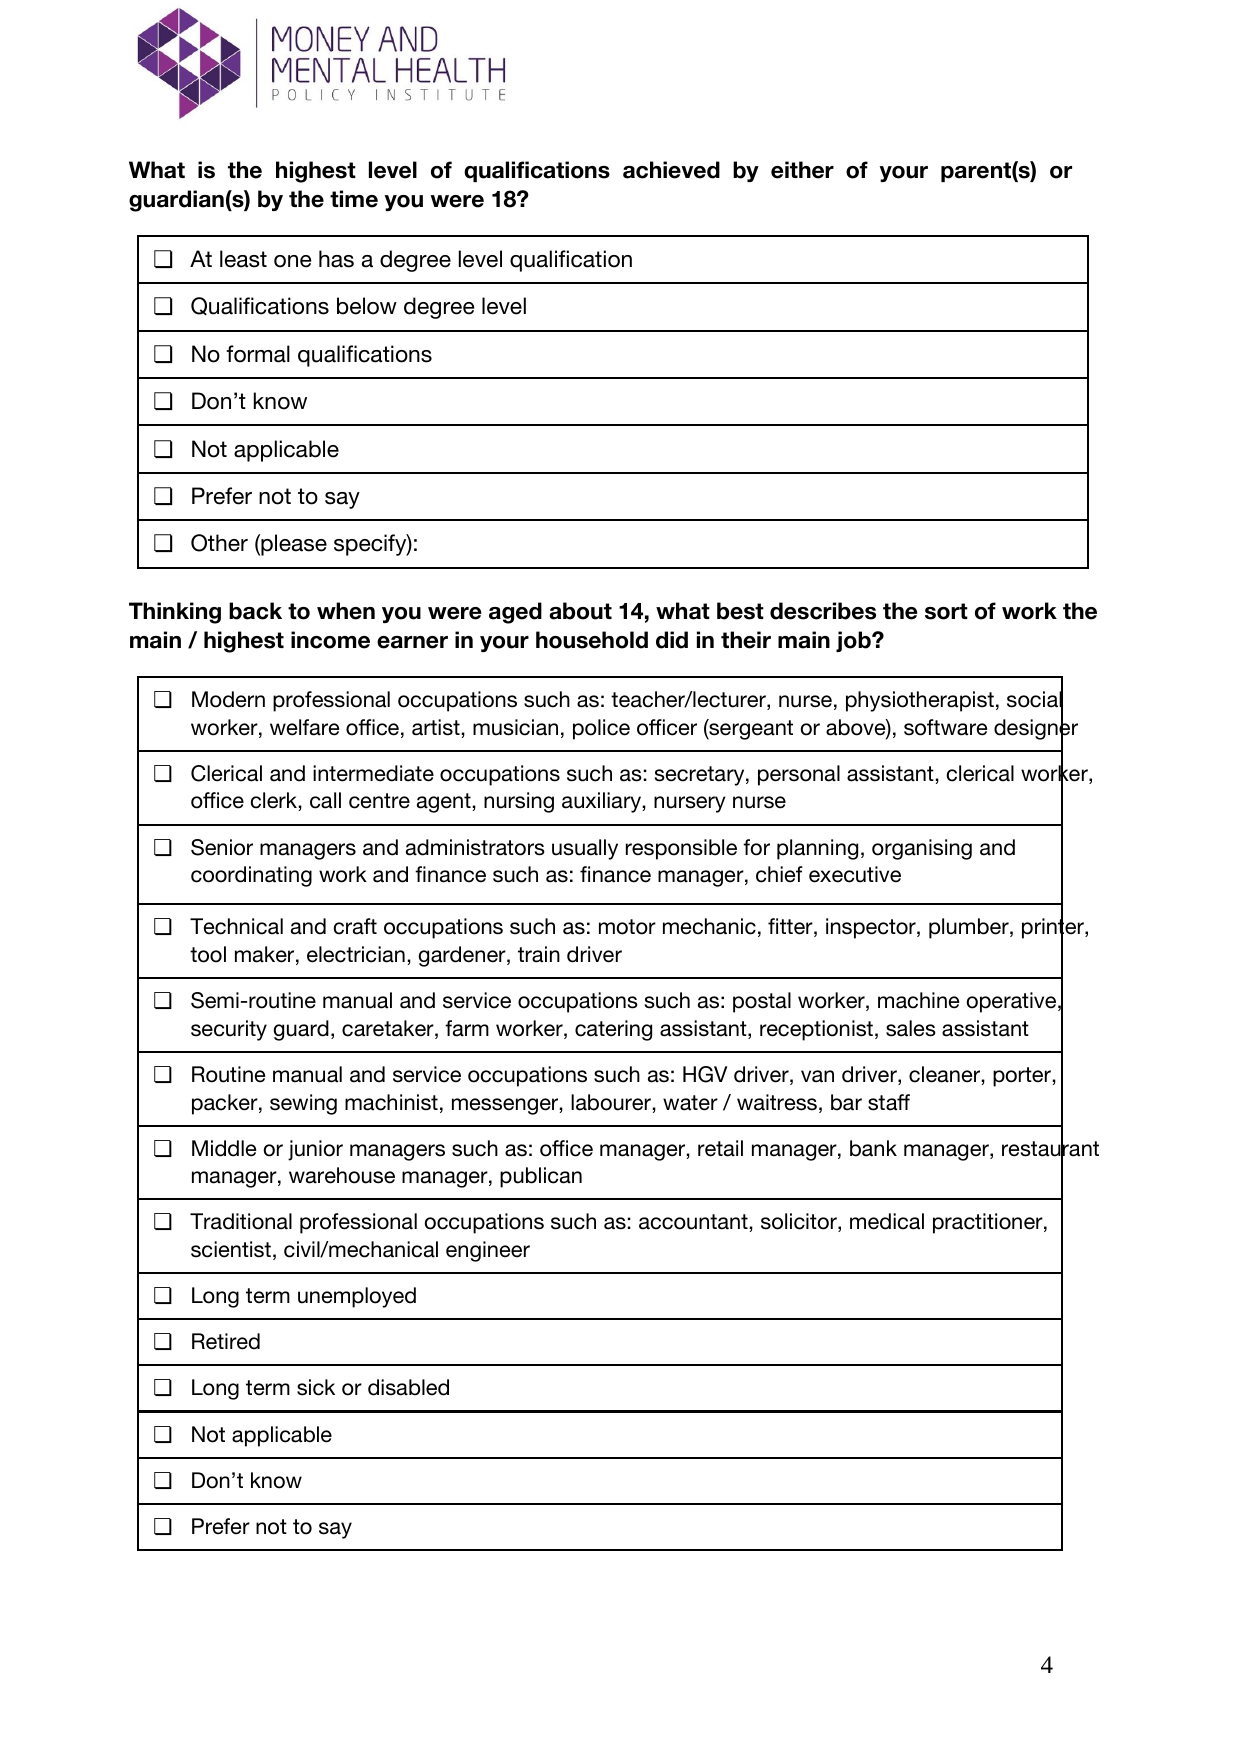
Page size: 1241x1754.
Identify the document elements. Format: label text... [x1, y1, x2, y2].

picture [131, 0, 512, 128]
table_cell Not applicable [139, 426, 1087, 472]
table_cell Long term sick or disabled [139, 1366, 1061, 1410]
table_cell Senior managers and administrators usually responsible for planning, organising and coordinating work and finance such as: finance manager, chief executive [139, 826, 1061, 903]
table_cell Prefer not to say [139, 1505, 1061, 1549]
table_cell Middle or junior managers such as: office manager, retail manager, bank manager, restaurant manager, warehouse manager, publican [139, 1127, 1061, 1198]
table_cell Long term unemployed [139, 1274, 1061, 1318]
table_cell No formal qualifications [139, 332, 1087, 377]
table_cell Technical and craft occupations such as: motor mechanic, fitter, inspector, plumber, printer, tool maker, electrician, gardener, train driver [139, 905, 1061, 977]
table_cell Don’t know [139, 1459, 1061, 1503]
table_cell Routine manual and service occupations such as: HGV driver, van driver, cleaner, porter, packer, sewing machinist, messenger, labourer, water / waitress, bar staff [139, 1053, 1061, 1124]
table_cell Other (please specify): [139, 521, 1087, 567]
table_cell Traditional professional occupations such as: accountant, solicitor, medical practitioner, scientist, civil/mechanical engineer [139, 1200, 1061, 1272]
table_cell Not applicable [139, 1413, 1061, 1457]
table_cell Clerical and intermediate occupations such as: secretary, personal assistant, clerical worker, office clerk, call centre agent, nursing auxiliary, nursery nurse [139, 752, 1061, 823]
text What is the highest level of qualifications achieved by either of your parent(s) or guardian(s) by the time you were 18? [128, 156, 1073, 214]
table_cell Retired [139, 1320, 1061, 1364]
table_cell Semi-routine manual and service occupations such as: postal worker, machine operative, security guard, caretaker, farm worker, catering assistant, receptionist, sales assistant [139, 979, 1061, 1051]
text Thinking back to when you were aged about 14, what best describes the sort of work the main / highest income earner in your household did in their main job? [128, 597, 1102, 655]
table_cell Prefer not to say [139, 474, 1087, 519]
table_header Modern professional occupations such as: teacher/lecturer, nurse, physiotherapist, social worker, welfare office, artist, musician, police officer (sergeant or above), software designer [139, 678, 1061, 750]
table_cell Don’t know [139, 379, 1087, 424]
table_header At least one has a degree level qualification [139, 237, 1087, 282]
table_cell Qualifications below degree level [139, 284, 1087, 329]
